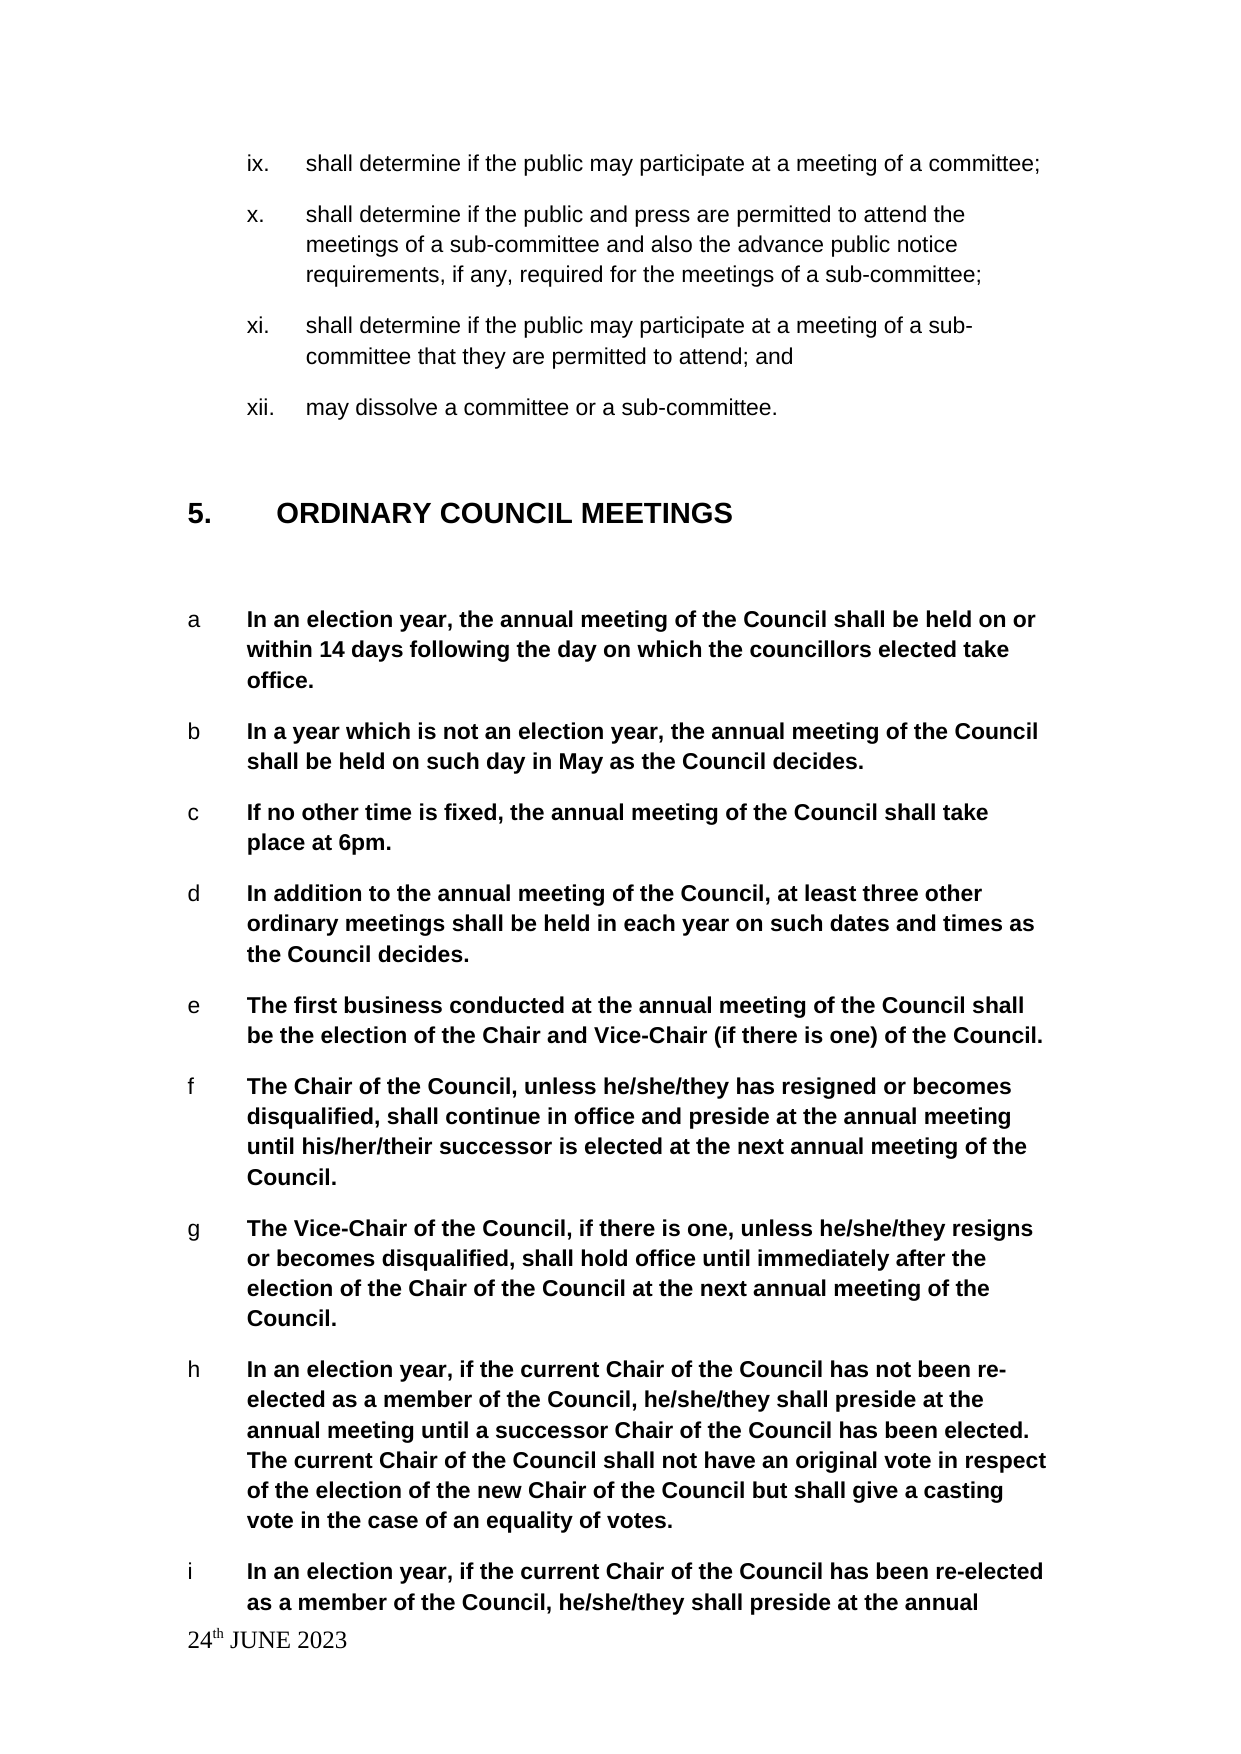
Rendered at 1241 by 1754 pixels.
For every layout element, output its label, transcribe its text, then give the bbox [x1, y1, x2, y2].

list shall determine if the public may participate at a meeting of a committee; [247, 150, 1053, 176]
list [187, 1558, 1053, 1615]
list may dissolve a committee or a sub-committee. [247, 394, 1053, 420]
list shall determine if the public and press are permitted to attend the meetings of a sub-committee and also the advance public notice requirements, if any, required for the meetings of a sub-committee; [247, 201, 1053, 288]
list In an election year, the annual meeting of the Council shall be held on or within 14 days following the day on which the councillors elected take office. [187, 606, 1053, 693]
subtitle ORDINARY COUNCIL MEETINGS [187, 496, 1053, 529]
list In a year which is not an election year, the annual meeting of the Council shall be held on such day in May as the Council decides. [187, 718, 1053, 774]
list In an election year, if the current Chair of the Council has not been re-elected as a member of the Council, he/she/they shall preside at the annual meeting until a successor Chair of the Council has been elected. The current Chair of the Council shall not have an original vote in respect of the election of the new Chair of the Council but shall give a casting vote in the case of an equality of votes. [187, 1356, 1053, 1534]
list The Vice-Chair of the Council, if there is one, unless he/she/they resigns or becomes disqualified, shall hold office until immediately after the election of the Chair of the Council at the next annual meeting of the Council. [187, 1214, 1053, 1332]
list The first business conducted at the annual meeting of the Council shall be the election of the Chair and Vice-Chair (if there is one) of the Council. [187, 992, 1053, 1048]
list shall determine if the public may participate at a meeting of a sub-committee that they are permitted to attend; and [247, 312, 1053, 369]
list The Chair of the Council, unless he/she/they has resigned or becomes disqualified, shall continue in office and preside at the annual meeting until his/her/their successor is elected at the next annual meeting of the Council. [187, 1073, 1053, 1190]
list In addition to the annual meeting of the Council, at least three other ordinary meetings shall be held in each year on such dates and times as the Council decides. [187, 880, 1053, 967]
list If no other time is fixed, the annual meeting of the Council shall take place at 6pm. [187, 799, 1053, 856]
